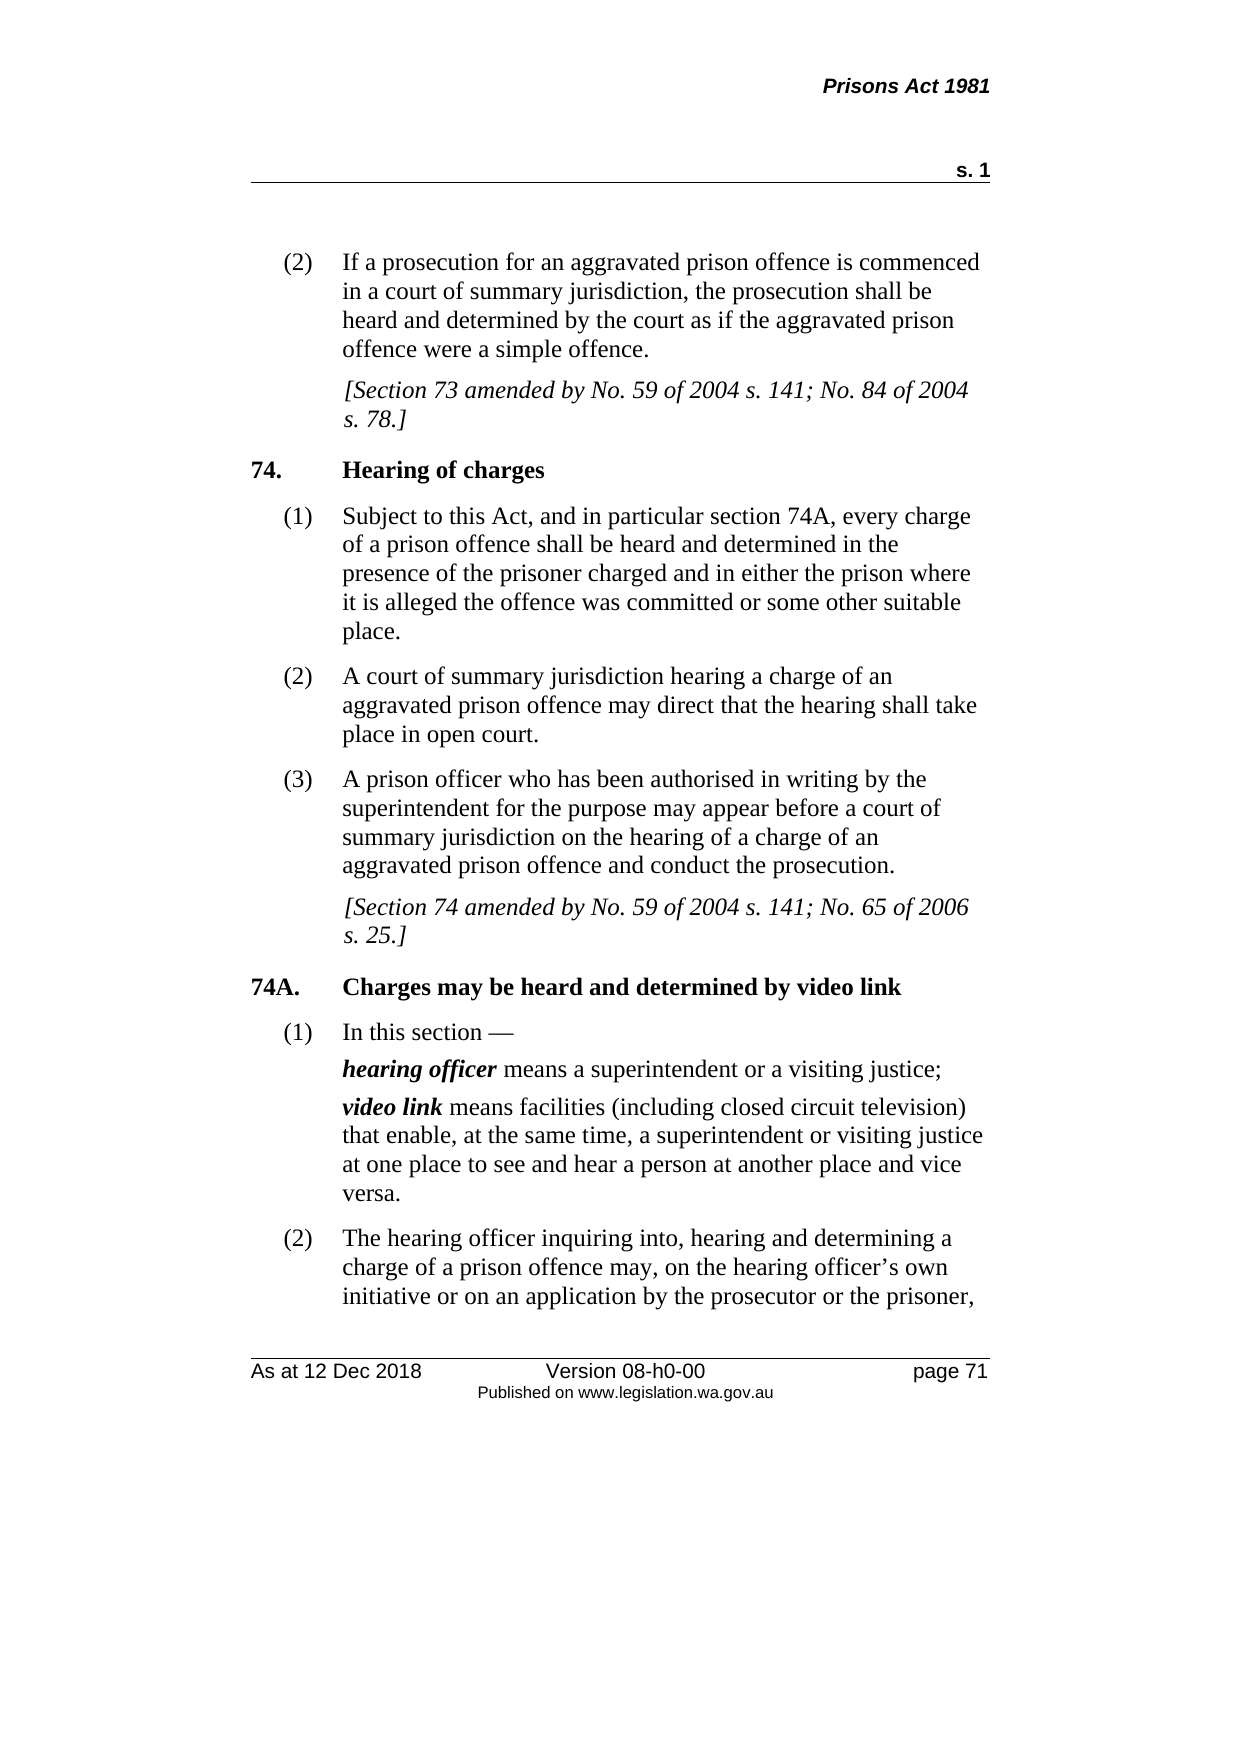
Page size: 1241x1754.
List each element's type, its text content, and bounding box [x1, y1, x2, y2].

text (3) A prison officer who has been authorised in writing by the superintendent for the purpose may appear before a court of summary jurisdiction on the hearing of a charge of an aggravated prison offence and conduct the prosecution. [251, 764, 990, 879]
text video link means facilities (including closed circuit television) that enable, at the same time, a superintendent or visiting justice at one place to see and hear a person at another place and vice versa. [251, 1092, 990, 1207]
subtitle 74A. Charges may be heard and determined by video link [251, 972, 990, 1001]
text (2) If a prosecution for an aggravated prison offence is commenced in a court of summary jurisdiction, the prosecution shall be heard and determined by the court as if the aggravated prison offence were a simple offence. [251, 247, 990, 362]
subtitle 74. Hearing of charges [251, 455, 990, 484]
text (1) In this section — [251, 1017, 990, 1046]
text [Section 73 amended by No. 59 of 2004 s. 141; No. 84 of 2004 s. 78.] [251, 375, 990, 432]
text (2) A court of summary jurisdiction hearing a charge of an aggravated prison offence may direct that the hearing shall take place in open court. [251, 661, 990, 747]
text hearing officer means a superintendent or a visiting justice; [251, 1054, 990, 1083]
text [Section 74 amended by No. 59 of 2004 s. 141; No. 65 of 2006 s. 25.] [251, 892, 990, 949]
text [251, 1223, 990, 1309]
text (1) Subject to this Act, and in particular section 74A, every charge of a prison offence shall be heard and determined in the presence of the prisoner charged and in either the prison where it is alleged the offence was committed or some other suitable place. [251, 501, 990, 644]
